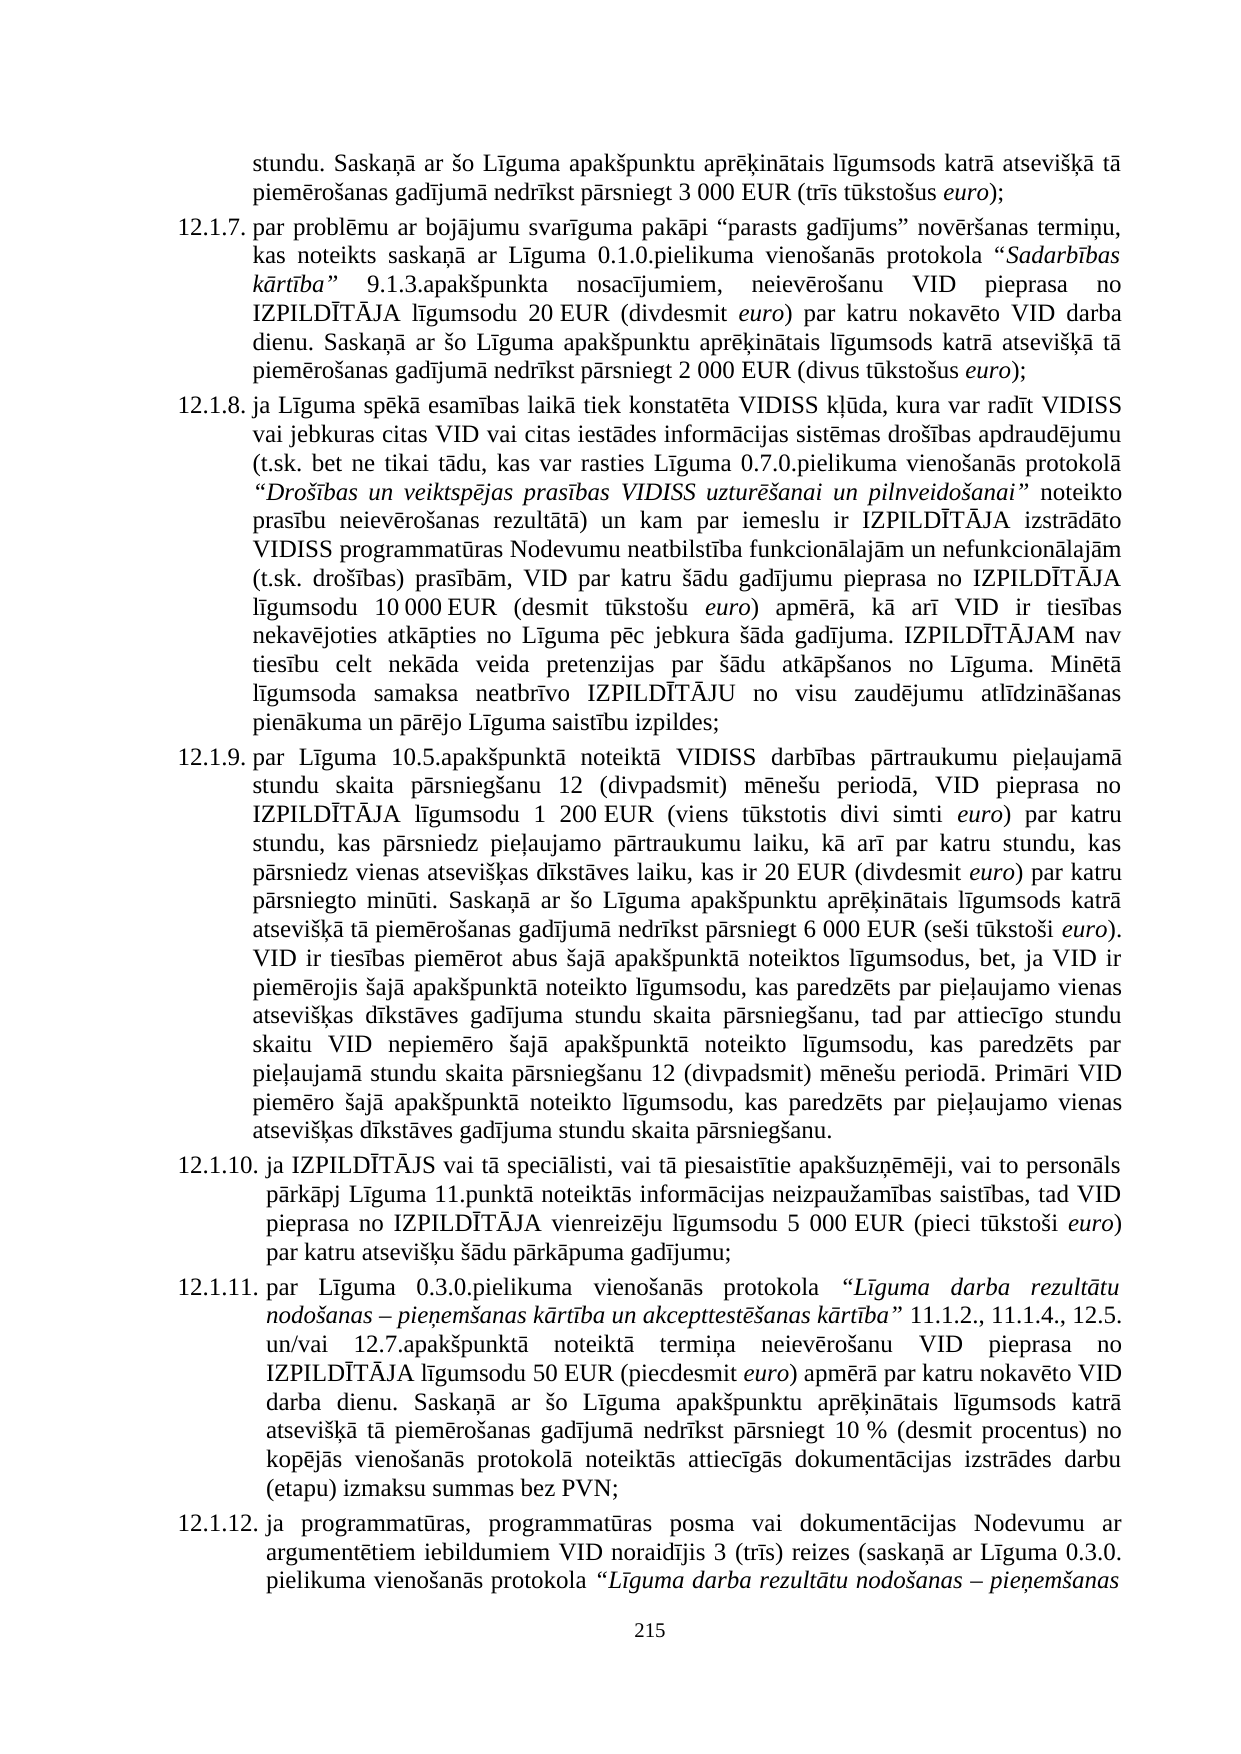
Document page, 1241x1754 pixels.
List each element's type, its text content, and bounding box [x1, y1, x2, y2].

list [177, 148, 1122, 206]
list par problēmu ar bojājumu svarīguma pakāpi “parasts gadījums” novēršanas termiņu, kas noteikts saskaņā ar Līguma 0.1.0.pielikuma vienošanās protokola “Sadarbības kārtība” 9.1.3.apakšpunkta nosacījumiem, neievērošanu VID pieprasa no IZPILDĪTĀJA līgumsodu 20 EUR (divdesmit euro) par katru nokavēto VID darba dienu. Saskaņā ar šo Līguma apakšpunktu aprēķinātais līgumsods katrā atsevišķā tā piemērošanas gadījumā nedrīkst pārsniegt 2 000 EUR (divus tūkstošus euro); [177, 212, 1122, 384]
subtitle ja Līguma spēkā esamības laikā tiek konstatēta VIDISS kļūda, kura var radīt VIDISS vai jebkuras citas VID vai citas iestādes informācijas sistēmas drošības apdraudējumu (t.sk. bet ne tikai tādu, kas var rasties Līguma 0.7.0.pielikuma vienošanās protokolā “Drošības un veiktspējas prasības VIDISS uzturēšanai un pilnveidošanai” noteikto prasību neievērošanas rezultātā) un kam par iemeslu ir IZPILDĪTĀJA izstrādāto VIDISS programmatūras Nodevumu neatbilstība funkcionālajām un nefunkcionālajām (t.sk. drošības) prasībām, VID par katru šādu gadījumu pieprasa no IZPILDĪTĀJA līgumsodu 10 000 EUR (desmit tūkstošu euro) apmērā, kā arī VID ir tiesības nekavējoties atkāpties no Līguma pēc jebkura šāda gadījuma. IZPILDĪTĀJAM nav tiesību celt nekāda veida pretenzijas par šādu atkāpšanos no Līguma. Minētā līgumsoda samaksa neatbrīvo IZPILDĪTĀJU no visu zaudējumu atlīdzināšanas pienākuma un pārējo Līguma saistību izpildes; [177, 391, 1122, 736]
list ja IZPILDĪTĀJS vai tā speciālisti, vai tā piesaistītie apakšuzņēmēji, vai to personāls pārkāpj Līguma 11.punktā noteiktās informācijas neizpaužamības saistības, tad VID pieprasa no IZPILDĪTĀJA vienreizēju līgumsodu 5 000 EUR (pieci tūkstoši euro) par katru atsevišķu šādu pārkāpuma gadījumu; [177, 1151, 1122, 1266]
list par Līguma 10.5.apakšpunktā noteiktā VIDISS darbības pārtraukumu pieļaujamā stundu skaita pārsniegšanu 12 (divpadsmit) mēnešu periodā, VID pieprasa no IZPILDĪTĀJA līgumsodu 1 200 EUR (viens tūkstotis divi simti euro) par katru stundu, kas pārsniedz pieļaujamo pārtraukumu laiku, kā arī par katru stundu, kas pārsniedz vienas atsevišķas dīkstāves laiku, kas ir 20 EUR (divdesmit euro) par katru pārsniegto minūti. Saskaņā ar šo Līguma apakšpunktu aprēķinātais līgumsods katrā atsevišķā tā piemērošanas gadījumā nedrīkst pārsniegt 6 000 EUR (seši tūkstoši euro). VID ir tiesības piemērot abus šajā apakšpunktā noteiktos līgumsodus, bet, ja VID ir piemērojis šajā apakšpunktā noteikto līgumsodu, kas paredzēts par pieļaujamo vienas atsevišķas dīkstāves gadījuma stundu skaita pārsniegšanu, tad par attiecīgo stundu skaitu VID nepiemēro šajā apakšpunktā noteikto līgumsodu, kas paredzēts par pieļaujamā stundu skaita pārsniegšanu 12 (divpadsmit) mēnešu periodā. Primāri VID piemēro šajā apakšpunktā noteikto līgumsodu, kas paredzēts par pieļaujamo vienas atsevišķas dīkstāves gadījuma stundu skaita pārsniegšanu. [177, 742, 1122, 1144]
list par Līguma 0.3.0.pielikuma vienošanās protokola “Līguma darba rezultātu nodošanas – pieņemšanas kārtība un akcepttestēšanas kārtība” 11.1.2., 11.1.4., 12.5. un/vai 12.7.apakšpunktā noteiktā termiņa neievērošanu VID pieprasa no IZPILDĪTĀJA līgumsodu 50 EUR (piecdesmit euro) apmērā par katru nokavēto VID darba dienu. Saskaņā ar šo Līguma apakšpunktu aprēķinātais līgumsods katrā atsevišķā tā piemērošanas gadījumā nedrīkst pārsniegt 10 % (desmit procentus) no kopējās vienošanās protokolā noteiktās attiecīgās dokumentācijas izstrādes darbu (etapu) izmaksu summas bez PVN; [177, 1272, 1122, 1502]
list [177, 1508, 1122, 1594]
